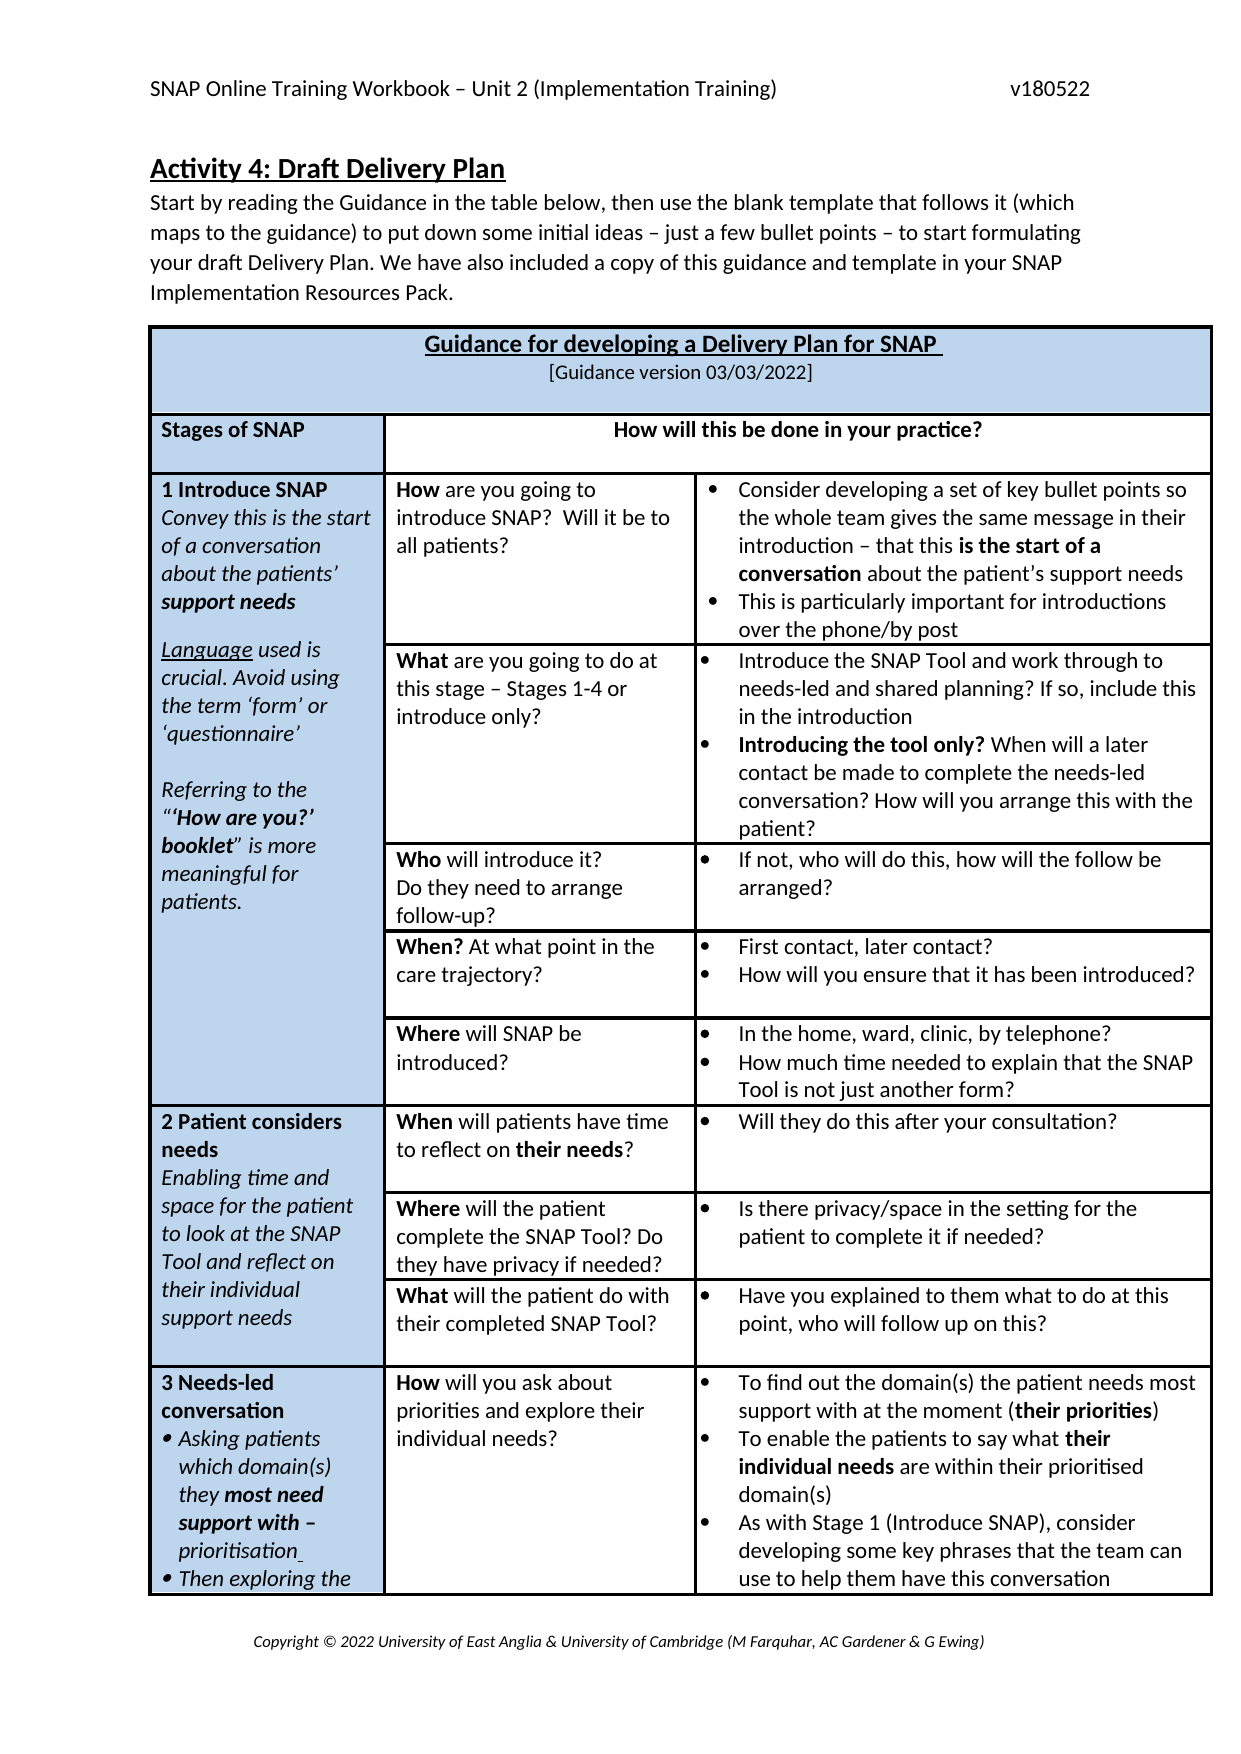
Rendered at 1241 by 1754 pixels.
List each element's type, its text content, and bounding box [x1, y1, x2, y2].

table_cell 2 Patient considers needs Enabling time and space for the patient to look at the SNAP Tool and reflect on their individual support needs [152, 1107, 383, 1365]
table_cell When? At what point in the care trajectory? [386, 933, 694, 1016]
table_cell When will patients have time to reflect on their needs? [386, 1107, 694, 1191]
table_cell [152, 1368, 383, 1592]
table_cell Stages of SNAP [152, 416, 383, 472]
text Activity 4: Draft Delivery Plan Start by reading the Guidance in the table below, then use the blank template that follows it (which maps to the guidance) to put down some initial ideas – just a few bullet points – to start formulating your draft Delivery Plan. We have also included a copy of this guidance and template in your SNAP Implementation Resources Pack. [150, 150, 1090, 306]
table_cell If not, who will do this, how will the follow be arranged? [697, 845, 1210, 929]
table_header Guidance for developing a Delivery Plan for SNAP [Guidance version 03/03/2022] [152, 329, 1210, 412]
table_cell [697, 1368, 1210, 1592]
table_cell Will they do this after your consultation? [697, 1107, 1210, 1191]
table_cell How will this be done in your practice? [386, 416, 1210, 472]
table_cell What will the patient do with their completed SNAP Tool? [386, 1281, 694, 1365]
table_cell Who will introduce it? Do they need to arrange follow-up? [386, 845, 694, 929]
table_cell Introduce the SNAP Tool and work through to needs-led and shared planning? If so, include this in the introduction Introducing the tool only? When will a later contact be made to complete the needs-led conversation? How will you arrange this with the patient? [697, 646, 1210, 842]
table_cell Consider developing a set of key bullet points so the whole team gives the same message in their introduction – that this is the start of a conversation about the patient’s support needs This is particularly important for introductions over the phone/by post [697, 475, 1210, 643]
table_cell Where will the patient complete the SNAP Tool? Do they have privacy if needed? [386, 1194, 694, 1278]
table_cell First contact, later contact? How will you ensure that it has been introduced? [697, 933, 1210, 1016]
table_cell Where will SNAP be introduced? [386, 1020, 694, 1104]
table_cell 1 Introduce SNAP Convey this is the start of a conversation about the patients’ support needs Language used is crucial. Avoid using the term ‘form’ or ‘questionnaire’ Referring to the “‘How are you?’ booklet” is more meaningful for patients. [152, 475, 383, 1104]
table_cell Have you explained to them what to do at this point, who will follow up on this? [697, 1281, 1210, 1365]
table_cell What are you going to do at this stage – Stages 1-4 or introduce only? [386, 646, 694, 842]
table_cell How are you going to introduce SNAP? Will it be to all patients? [386, 475, 694, 643]
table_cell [386, 1368, 694, 1592]
table_cell In the home, ward, clinic, by telephone? How much time needed to explain that the SNAP Tool is not just another form? [697, 1020, 1210, 1104]
table_cell Is there privacy/space in the setting for the patient to complete it if needed? [697, 1194, 1210, 1278]
